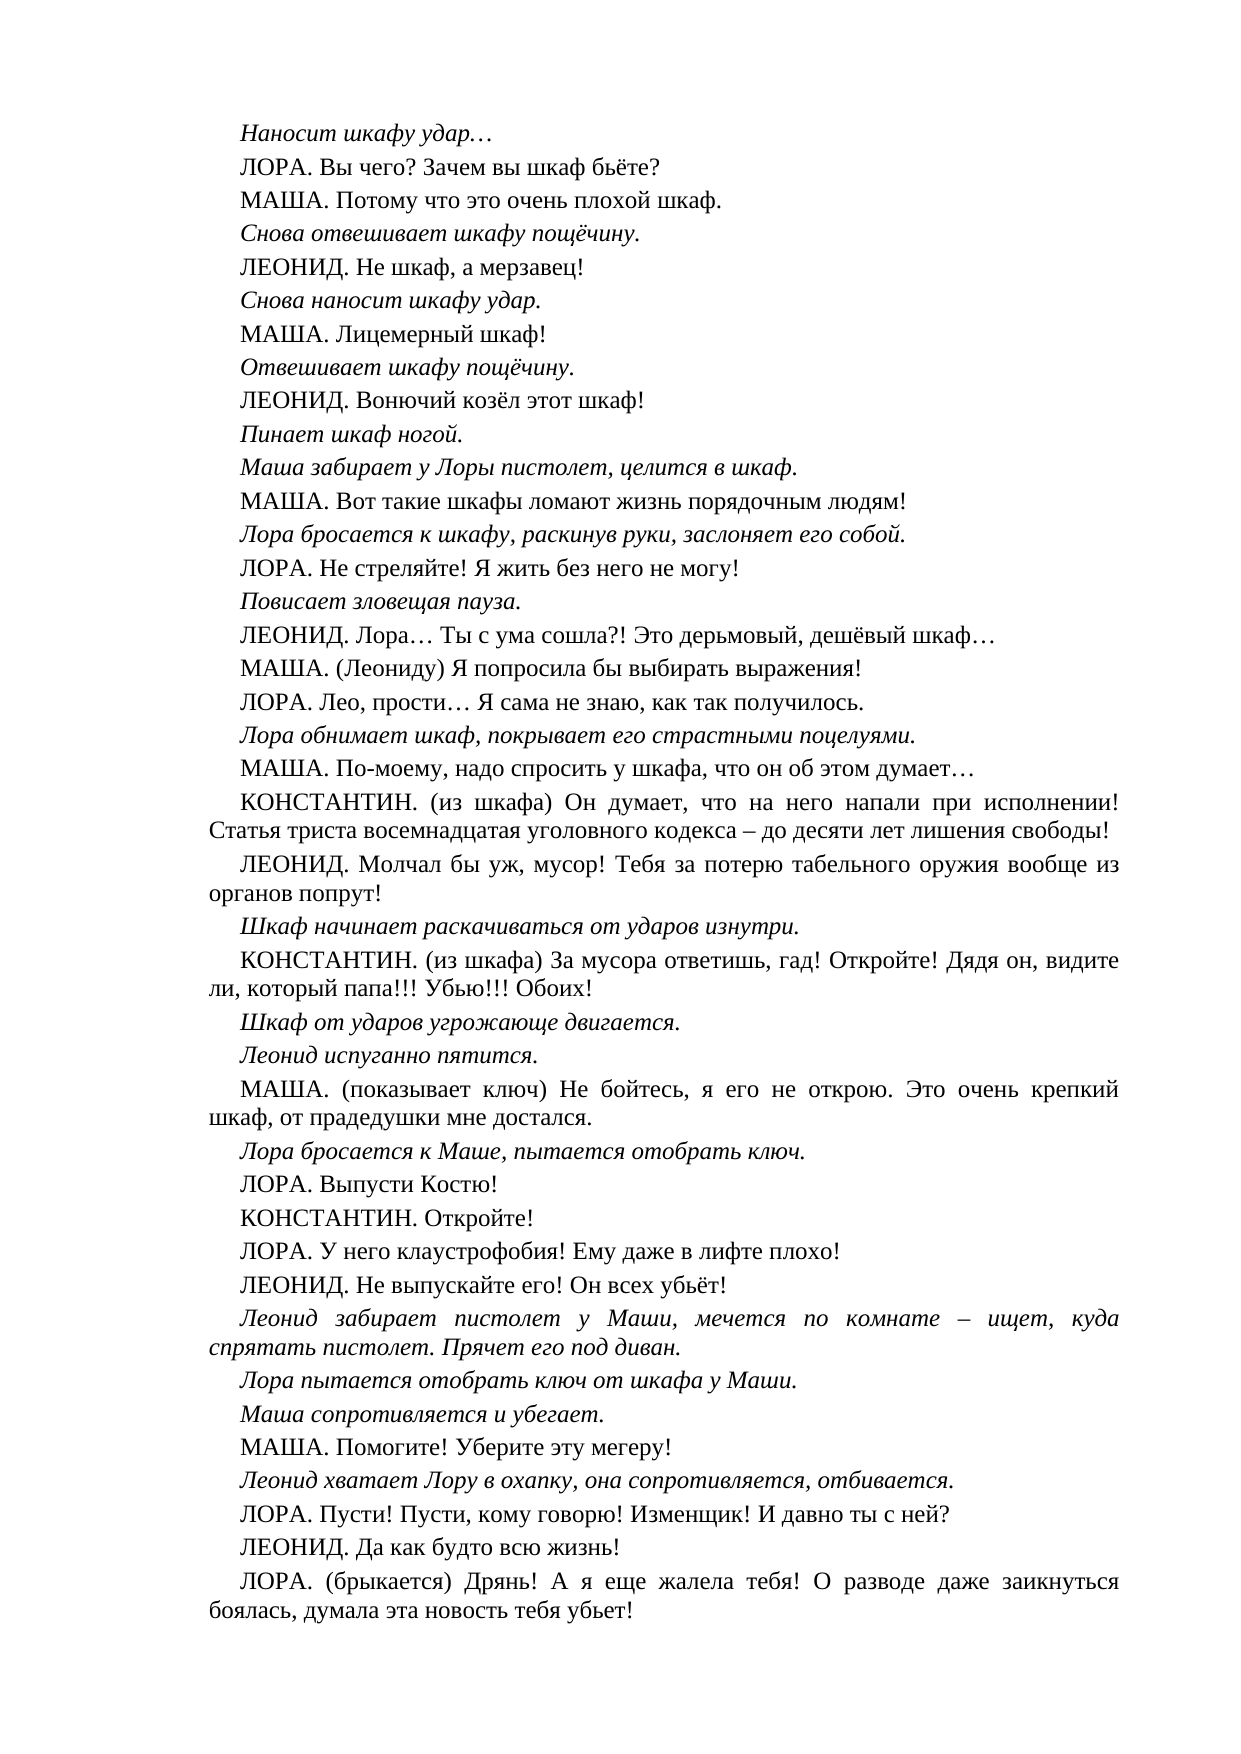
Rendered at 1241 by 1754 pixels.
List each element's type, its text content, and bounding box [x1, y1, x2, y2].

text ЛОРА. Пусти! Пусти, кому говорю! Изменщик! И давно ты с ней? [208, 1499, 1120, 1528]
text Снова отвешивает шкафу пощёчину. [208, 218, 1120, 247]
text Лора бросается к Маше, пытается отобрать ключ. [208, 1136, 1120, 1165]
text Маша сопротивляется и убегает. [208, 1399, 1120, 1427]
text Лора бросается к шкафу, раскинув руки, заслоняет его собой. [208, 519, 1120, 548]
text МАША. По-моему, надо спросить у шкафа, что он об этом думает… [208, 753, 1120, 782]
text МАША. Помогите! Уберите эту мегеру! [208, 1432, 1120, 1461]
text КОНСТАНТИН. (из шкафа) За мусора ответишь, гад! Откройте! Дядя он, видите ли, который папа!!! Убью!!! Обоих! [208, 945, 1120, 1002]
text ЛЕОНИД. Молчал бы уж, мусор! Тебя за потерю табельного оружия вообще из органов попрут! [208, 849, 1120, 907]
text МАША. Потому что это очень плохой шкаф. [208, 185, 1120, 214]
text ЛЕОНИД. Лора… Ты с ума сошла?! Это дерьмовый, дешёвый шкаф… [208, 620, 1120, 648]
text ЛОРА. Лео, прости… Я сама не знаю, как так получилось. [208, 687, 1120, 715]
text ЛОРА. (брыкается) Дрянь! А я еще жалела тебя! О разводе даже заикнуться боялась, думала эта новость тебя убьет! [208, 1566, 1120, 1623]
text МАША. Лицемерный шкаф! [208, 319, 1120, 347]
text КОНСТАНТИН. (из шкафа) Он думает, что на него напали при исполнении! Статья триста восемнадцатая уголовного кодекса – до десяти лет лишения свободы! [208, 787, 1120, 844]
text Отвешивает шкафу пощёчину. [208, 352, 1120, 381]
text Маша забирает у Лоры пистолет, целится в шкаф. [208, 452, 1120, 481]
text Снова наносит шкафу удар. [208, 285, 1120, 314]
text Лора обнимает шкаф, покрывает его страстными поцелуями. [208, 720, 1120, 749]
text МАША. (Леониду) Я попросила бы выбирать выражения! [208, 653, 1120, 682]
text Шкаф от ударов угрожающе двигается. [208, 1007, 1120, 1036]
text ЛЕОНИД. Да как будто всю жизнь! [208, 1532, 1120, 1561]
text ЛОРА. Вы чего? Зачем вы шкаф бьёте? [208, 152, 1120, 180]
text Леонид забирает пистолет у Маши, мечется по комнате – ищет, куда спрятать пистолет. Прячет его под диван. [208, 1303, 1120, 1361]
text Наносит шкафу удар… [208, 118, 1120, 147]
text Повисает зловещая пауза. [208, 586, 1120, 615]
text Шкаф начинает раскачиваться от ударов изнутри. [208, 911, 1120, 940]
text ЛЕОНИД. Вонючий козёл этот шкаф! [208, 386, 1120, 414]
text ЛЕОНИД. Не выпускайте его! Он всех убьёт! [208, 1270, 1120, 1298]
text ЛОРА. Выпусти Костю! [208, 1169, 1120, 1198]
text ЛОРА. Не стреляйте! Я жить без него не могу! [208, 553, 1120, 582]
text ЛЕОНИД. Не шкаф, а мерзавец! [208, 252, 1120, 281]
text Лора пытается отобрать ключ от шкафа у Маши. [208, 1365, 1120, 1394]
text ЛОРА. У него клаустрофобия! Ему даже в лифте плохо! [208, 1236, 1120, 1265]
text МАША. Вот такие шкафы ломают жизнь порядочным людям! [208, 486, 1120, 515]
text Пинает шкаф ногой. [208, 419, 1120, 448]
text КОНСТАНТИН. Откройте! [208, 1203, 1120, 1232]
text Леонид испуганно пятится. [208, 1040, 1120, 1069]
text Леонид хватает Лору в охапку, она сопротивляется, отбивается. [208, 1466, 1120, 1494]
text МАША. (показывает ключ) Не бойтесь, я его не открою. Это очень крепкий шкаф, от прадедушки мне достался. [208, 1074, 1120, 1131]
